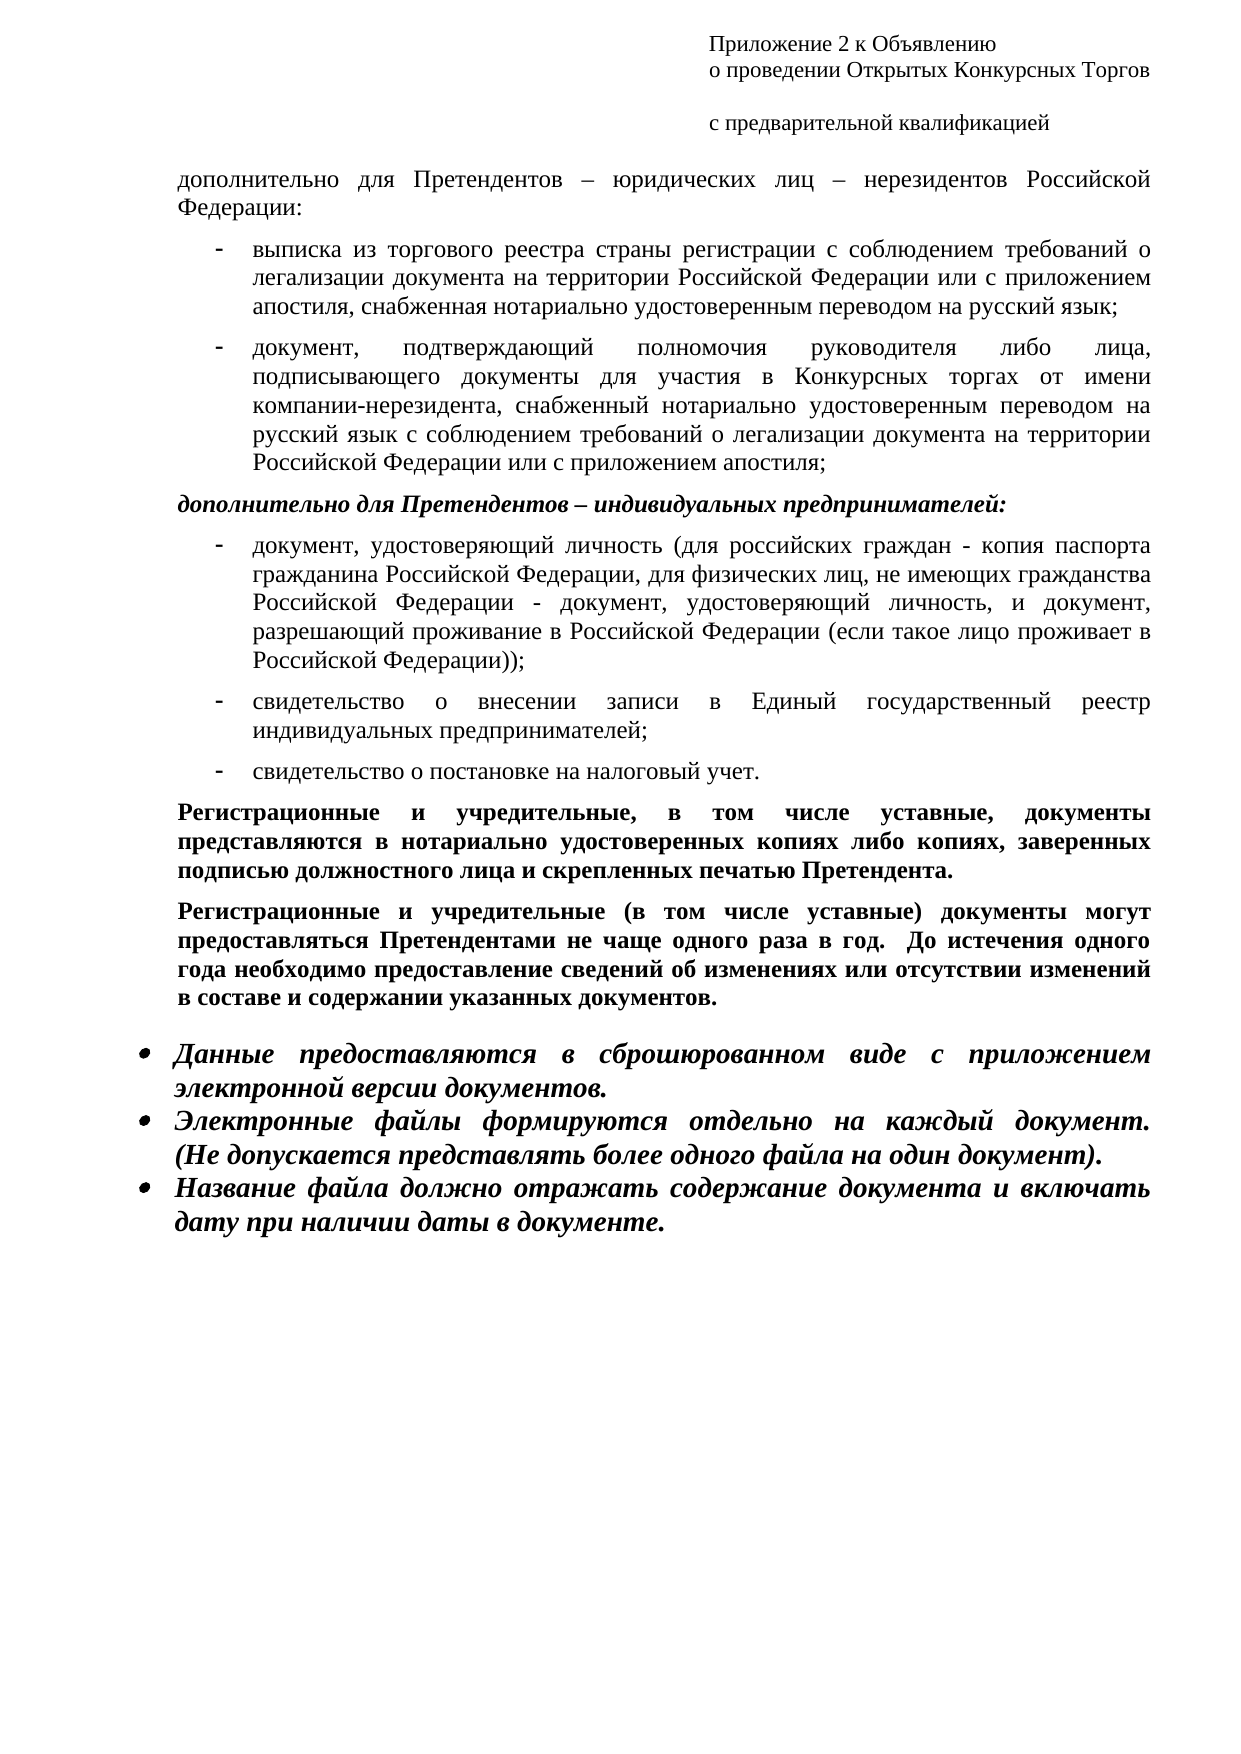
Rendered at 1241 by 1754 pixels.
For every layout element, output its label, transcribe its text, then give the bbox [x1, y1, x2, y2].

list документ, подтверждающий полномочия руководителя либо лица, подписывающего документы для участия в Конкурсных торгах от имени компании-нерезидента, снабженный нотариально удостоверенным переводом на русский язык с соблюдением требований о легализации документа на территории Российской Федерации или с приложением апостиля; [215, 332, 1152, 476]
text дополнительно для Претендентов – индивидуальных предпринимателей: [177, 489, 1152, 517]
list Данные предоставляются в сброшюрованном виде с приложением электронной версии документов. [137, 1036, 1152, 1103]
list Электронные файлы формируются отдельно на каждый документ. (Не допускается представлять более одного файла на один документ). [137, 1103, 1152, 1171]
list выписка из торгового реестра страны регистрации с соблюдением требований о легализации документа на территории Российской Федерации или с приложением апостиля, снабженная нотариально удостоверенным переводом на русский язык; [215, 234, 1152, 320]
text дополнительно для Претендентов – юридических лиц – нерезидентов Российской Федерации: [177, 164, 1152, 221]
list свидетельство о постановке на налоговый учет. [215, 756, 1152, 785]
list документ, удостоверяющий личность (для российских граждан - копия паспорта гражданина Российской Федерации, для физических лиц, не имеющих гражданства Российской Федерации - документ, удостоверяющий личность, и документ, разрешающий проживание в Российской Федерации (если такое лицо проживает в Российской Федерации)); [215, 530, 1152, 674]
text Регистрационные и учредительные (в том числе уставные) документы могут предоставляться Претендентами не чаще одного раза в год. До истечения одного года необходимо предоставление сведений об изменениях или отсутствии изменений в составе и содержании указанных документов. [177, 896, 1152, 1011]
list Название файла должно отражать содержание документа и включать дату при наличии даты в документе. [137, 1171, 1152, 1238]
text Регистрационные и учредительные, в том числе уставные, документы представляются в нотариально удостоверенных копиях либо копиях, заверенных подписью должностного лица и скрепленных печатью Претендента. [177, 797, 1152, 884]
list свидетельство о внесении записи в Единый государственный реестр индивидуальных предпринимателей; [215, 686, 1152, 744]
